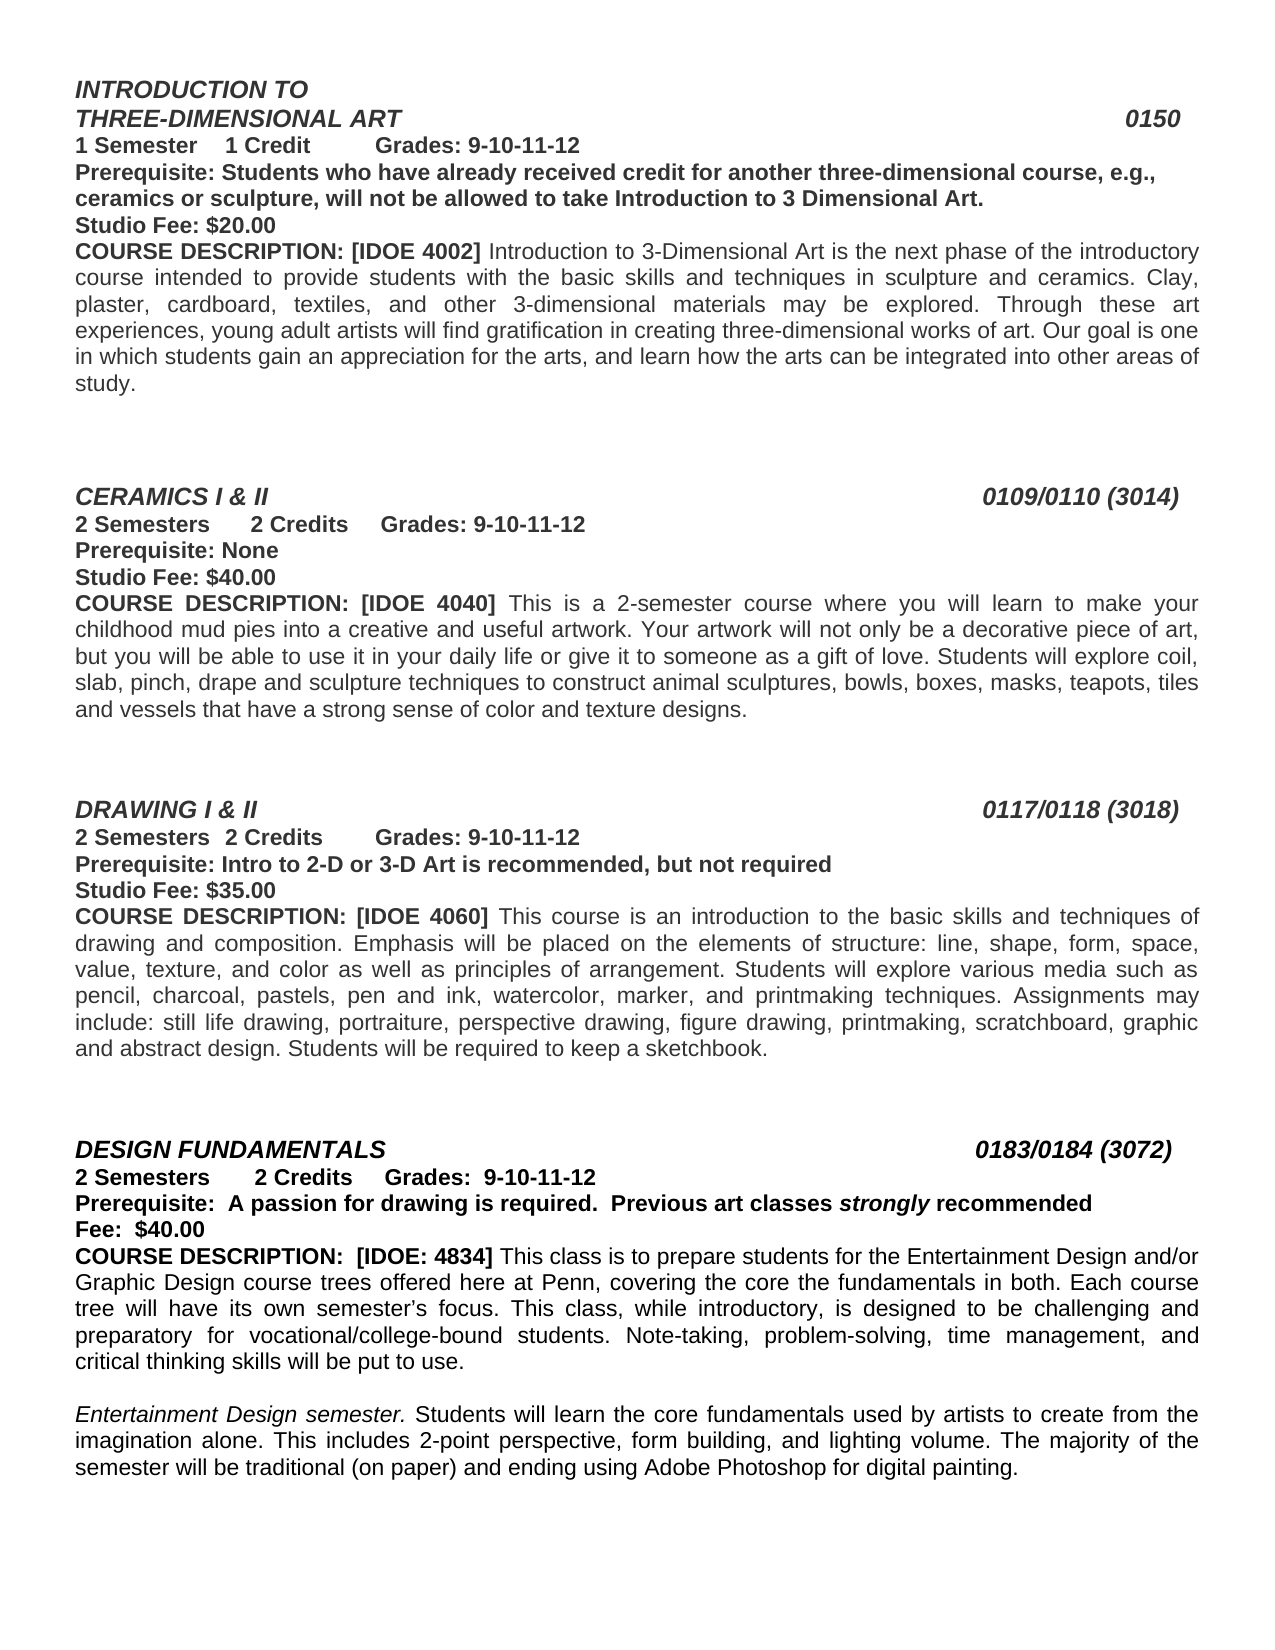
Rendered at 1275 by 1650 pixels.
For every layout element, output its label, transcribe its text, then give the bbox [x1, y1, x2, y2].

text Entertainment Design semester. Students will learn the core fundamentals used by artists to create from the imagination alone. This includes 2-point perspective, form building, and lighting volume. The majority of the semester will be traditional (on paper) and ending using Adobe Photoshop for digital painting. [75, 1401, 1200, 1480]
text Prerequisite: Intro to 2-D or 3-D Art is recommended, but not required [75, 851, 1200, 877]
text Studio Fee: $40.00 [75, 564, 1200, 590]
text COURSE DESCRIPTION: [IDOE 4002] Introduction to 3-Dimensional Art is the next phase of the introductory course intended to provide students with the basic skills and techniques in sculpture and ceramics. Clay, plaster, cardboard, textiles, and other 3-dimensional materials may be explored. Through these art experiences, young adult artists will find gratification in creating three-dimensional works of art. Our goal is one in which students gain an appreciation for the arts, and learn how the arts can be integrated into other areas of study. [75, 238, 1200, 396]
text Fee: $40.00 [75, 1216, 1200, 1243]
text Studio Fee: $20.00 [75, 212, 1200, 238]
text COURSE DESCRIPTION: [IDOE 4040] This is a 2-semester course where you will learn to make your childhood mud pies into a creative and useful artwork. Your artwork will not only be a decorative piece of art, but you will be able to use it in your daily life or give it to someone as a gift of love. Students will explore coil, slab, pinch, drape and sculpture techniques to construct animal sculptures, bowls, boxes, masks, teapots, tiles and vessels that have a strong sense of color and texture designs. [75, 590, 1200, 722]
text DESIGN FUNDAMENTALS 0183/0184 (3072) [75, 1135, 1200, 1164]
text Prerequisite: A passion for drawing is required. Previous art classes strongly recommended [75, 1190, 1200, 1216]
text 2 Semesters 2 Credits Grades: 9-10-11-12 [75, 1164, 1200, 1190]
text DRAWING I & II 0117/0118 (3018) [75, 795, 1200, 824]
text CERAMICS I & II 0109/0110 (3014) [75, 482, 1200, 511]
text 2 Semesters 2 Credits Grades: 9-10-11-12 [75, 824, 1200, 851]
text Prerequisite: None [75, 537, 1200, 564]
text INTRODUCTION TO [75, 75, 1200, 104]
text Prerequisite: Students who have already received credit for another three-dimensional course, e.g., ceramics or sculpture, will not be allowed to take Introduction to 3 Dimensional Art. [75, 159, 1200, 212]
text COURSE DESCRIPTION: [IDOE 4060] This course is an introduction to the basic skills and techniques of drawing and composition. Emphasis will be placed on the elements of structure: line, shape, form, space, value, texture, and color as well as principles of arrangement. Students will explore various media such as pencil, charcoal, pastels, pen and ink, watercolor, marker, and printmaking techniques. Assignments may include: still life drawing, portraiture, perspective drawing, figure drawing, printmaking, scratchboard, graphic and abstract design. Students will be required to keep a sketchbook. [75, 903, 1200, 1061]
text Studio Fee: $35.00 [75, 877, 1200, 903]
text 2 Semesters 2 Credits Grades: 9-10-11-12 [75, 511, 1200, 537]
text 1 Semester 1 Credit Grades: 9-10-11-12 [75, 132, 1200, 159]
text COURSE DESCRIPTION: [IDOE: 4834] This class is to prepare students for the Entertainment Design and/or Graphic Design course trees offered here at Penn, covering the core the fundamentals in both. Each course tree will have its own semester’s focus. This class, while introductory, is designed to be challenging and preparatory for vocational/college-bound students. Note-taking, problem-solving, time management, and critical thinking skills will be put to use. [75, 1243, 1200, 1374]
text THREE-DIMENSIONAL ART 0150 [75, 104, 1200, 132]
